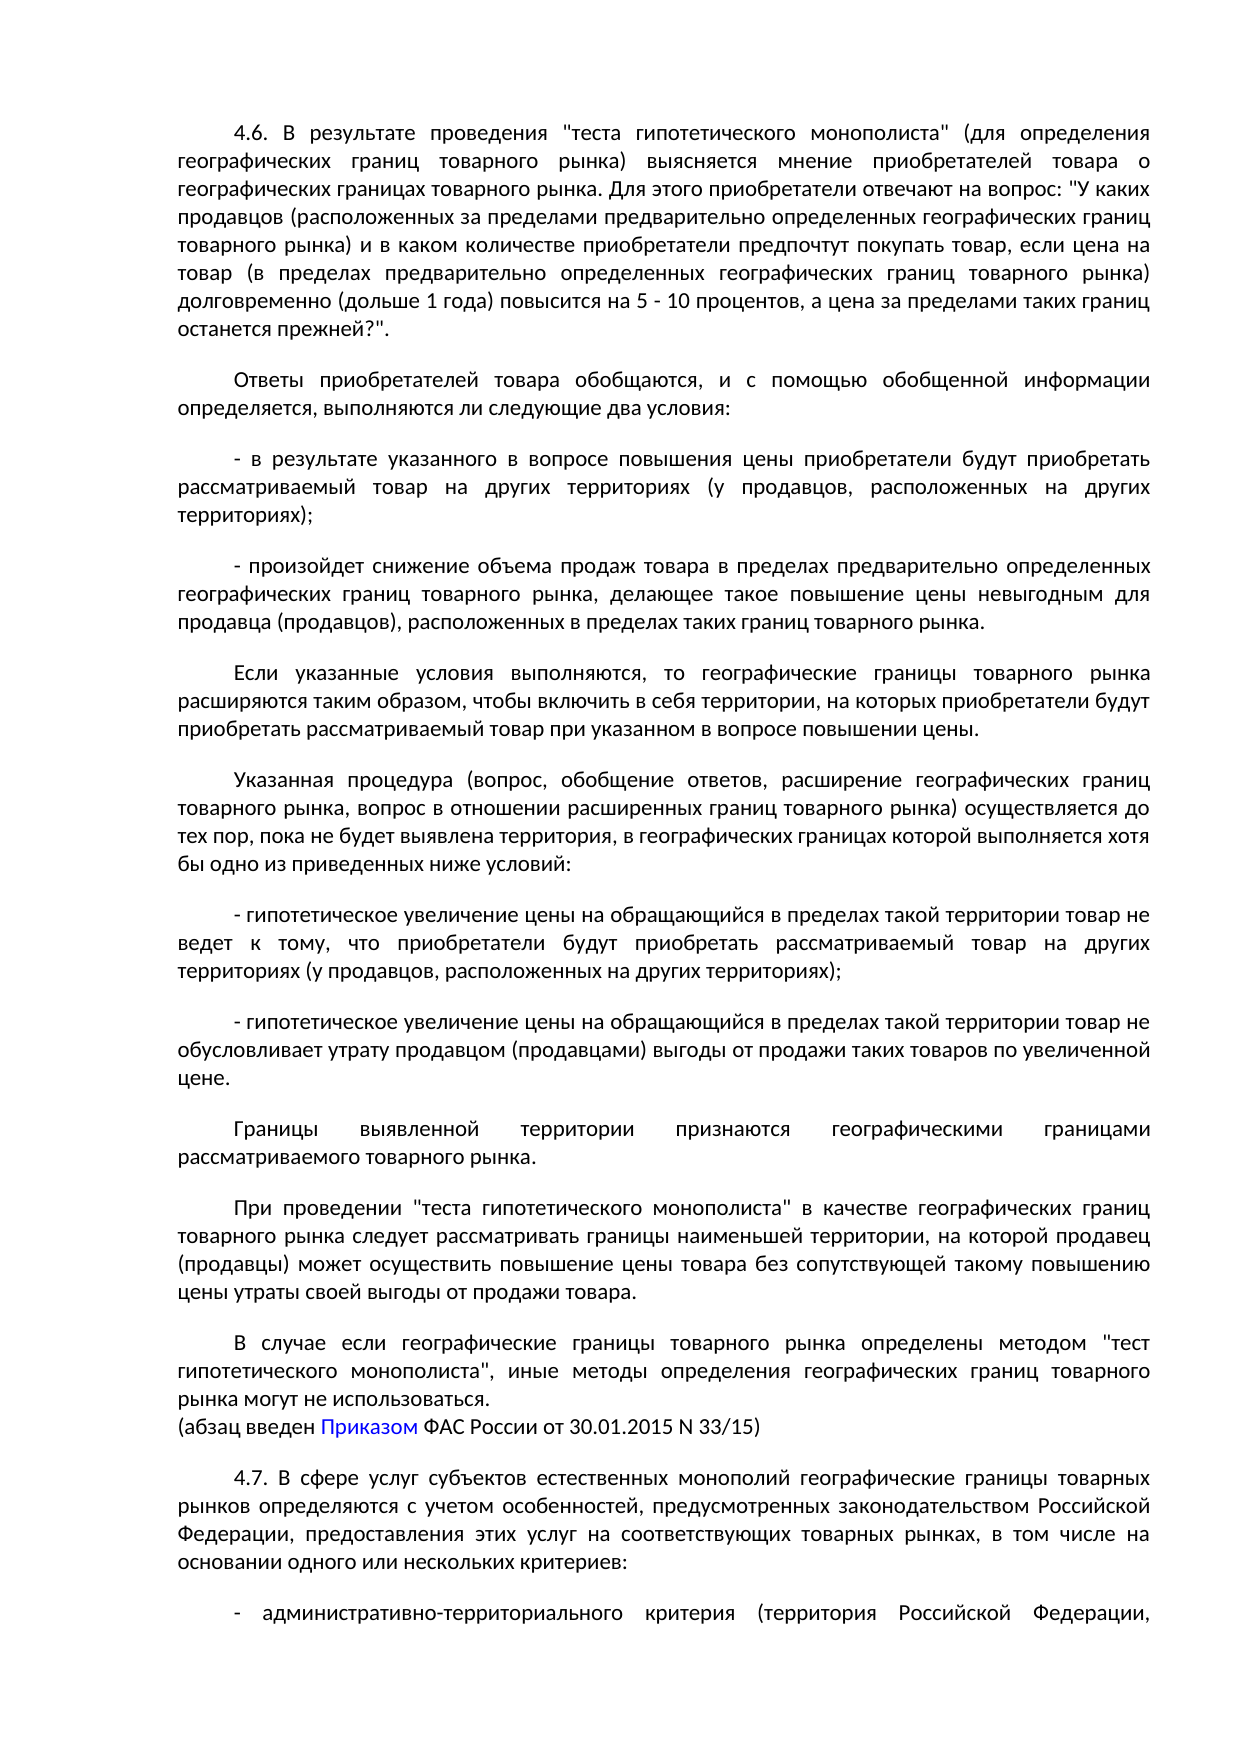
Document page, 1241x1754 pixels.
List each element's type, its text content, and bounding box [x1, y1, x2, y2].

text - гипотетическое увеличение цены на обращающийся в пределах такой территории товар не обусловливает утрату продавцом (продавцами) выгоды от продажи таких товаров по увеличенной цене. [177, 1007, 1152, 1091]
text 4.6. В результате проведения "теста гипотетического монополиста" (для определения географических границ товарного рынка) выясняется мнение приобретателей товара о географических границах товарного рынка. Для этого приобретатели отвечают на вопрос: "У каких продавцов (расположенных за пределами предварительно определенных географических границ товарного рынка) и в каком количестве приобретатели предпочтут покупать товар, если цена на товар (в пределах предварительно определенных географических границ товарного рынка) долговременно (дольше 1 года) повысится на 5 - 10 процентов, а цена за пределами таких границ останется прежней?". [177, 118, 1152, 342]
text В случае если географические границы товарного рынка определены методом "тест гипотетического монополиста", иные методы определения географических границ товарного рынка могут не использоваться. [177, 1328, 1152, 1412]
text - в результате указанного в вопросе повышения цены приобретатели будут приобретать рассматриваемый товар на других территориях (у продавцов, расположенных на других территориях); [177, 444, 1152, 528]
text 4.7. В сфере услуг субъектов естественных монополий географические границы товарных рынков определяются с учетом особенностей, предусмотренных законодательством Российской Федерации, предоставления этих услуг на соответствующих товарных рынках, в том числе на основании одного или нескольких критериев: [177, 1463, 1152, 1575]
text Границы выявленной территории признаются географическими границами рассматриваемого товарного рынка. [177, 1114, 1152, 1170]
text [177, 1598, 1152, 1626]
text Если указанные условия выполняются, то географические границы товарного рынка расширяются таким образом, чтобы включить в себя территории, на которых приобретатели будут приобретать рассматриваемый товар при указанном в вопросе повышении цены. [177, 658, 1152, 742]
text Указанная процедура (вопрос, обобщение ответов, расширение географических границ товарного рынка, вопрос в отношении расширенных границ товарного рынка) осуществляется до тех пор, пока не будет выявлена территория, в географических границах которой выполняется хотя бы одно из приведенных ниже условий: [177, 765, 1152, 877]
text - гипотетическое увеличение цены на обращающийся в пределах такой территории товар не ведет к тому, что приобретатели будут приобретать рассматриваемый товар на других территориях (у продавцов, расположенных на других территориях); [177, 900, 1152, 984]
text - произойдет снижение объема продаж товара в пределах предварительно определенных географических границ товарного рынка, делающее такое повышение цены невыгодным для продавца (продавцов), расположенных в пределах таких границ товарного рынка. [177, 551, 1152, 635]
text Ответы приобретателей товара обобщаются, и с помощью обобщенной информации определяется, выполняются ли следующие два условия: [177, 365, 1152, 421]
text При проведении "теста гипотетического монополиста" в качестве географических границ товарного рынка следует рассматривать границы наименьшей территории, на которой продавец (продавцы) может осуществить повышение цены товара без сопутствующей такому повышению цены утраты своей выгоды от продажи товара. [177, 1193, 1152, 1305]
text (абзац введен Приказом ФАС России от 30.01.2015 N 33/15) [177, 1412, 1152, 1440]
